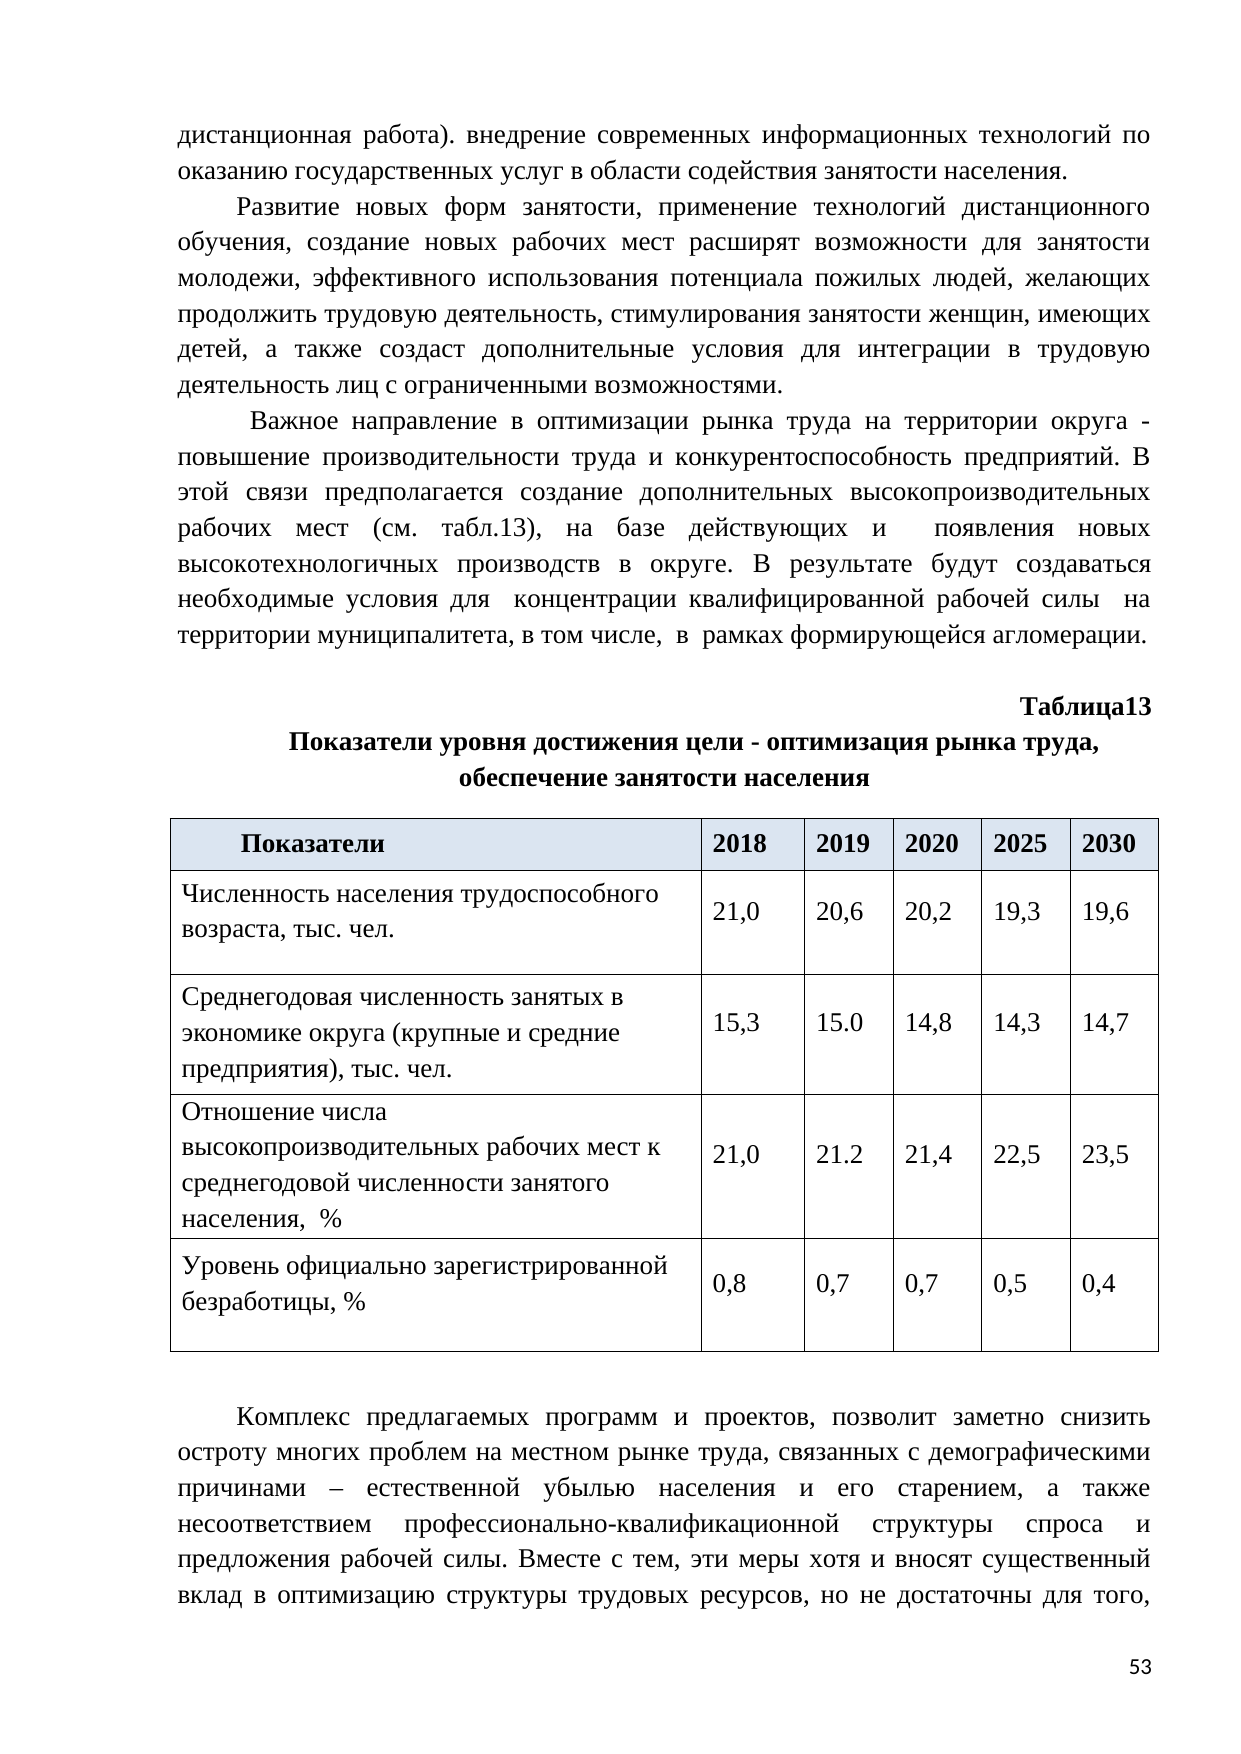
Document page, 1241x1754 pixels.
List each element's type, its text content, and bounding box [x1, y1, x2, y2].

table_header 2019 [805, 819, 893, 870]
table_cell Уровень официально зарегистрированной безработицы, % [171, 1239, 701, 1351]
table_cell Численность населения трудоспособного возраста, тыс. чел. [171, 871, 701, 974]
table_cell 0,7 [894, 1239, 981, 1351]
table_cell 23,5 [1071, 1095, 1158, 1238]
table_cell 0,8 [702, 1239, 804, 1351]
table_cell 21,0 [702, 871, 804, 974]
table_header 2018 [702, 819, 804, 870]
table_cell Отношение числа высокопроизводительных рабочих мест к среднегодовой численности занятого населения, % [171, 1095, 701, 1238]
table_cell 21,0 [702, 1095, 804, 1238]
table_header Показатели [171, 819, 701, 870]
table_cell 14,7 [1071, 975, 1158, 1094]
table_cell 15.0 [805, 975, 893, 1094]
table_cell 0,4 [1071, 1239, 1158, 1351]
table_cell 14,8 [894, 975, 981, 1094]
table_cell 21,4 [894, 1095, 981, 1238]
text Таблица13 [177, 690, 1152, 721]
table_header 2030 [1071, 819, 1158, 870]
table_cell 0,7 [805, 1239, 893, 1351]
table_header 2025 [982, 819, 1070, 870]
table_cell 21.2 [805, 1095, 893, 1238]
table_cell 20,6 [805, 871, 893, 974]
text Важное направление в оптимизации рынка труда на территории округа - повышение производительности труда и конкурентоспособность предприятий. В этой связи предполагается создание дополнительных высокопроизводительных рабочих мест (см. табл.13), на базе действующих и появления новых высокотехнологичных производств в округе. В результате будут создаваться необходимые условия для концентрации квалифицированной рабочей силы на территории муниципалитета, в том числе, в рамках формирующейся агломерации. [177, 404, 1152, 649]
table_cell 0,5 [982, 1239, 1070, 1351]
table_cell Среднегодовая численность занятых в экономике округа (крупные и средние предприятия), тыс. чел. [171, 975, 701, 1094]
text Показатели уровня достижения цели - оптимизация рынка труда, обеспечение занятости населения [177, 726, 1152, 792]
table_cell 20,2 [894, 871, 981, 974]
table_cell 19,3 [982, 871, 1070, 974]
text Развитие новых форм занятости, применение технологий дистанционного обучения, создание новых рабочих мест расширят возможности для занятости молодежи, эффективного использования потенциала пожилых людей, желающих продолжить трудовую деятельность, стимулирования занятости женщин, имеющих детей, а также создаст дополнительные условия для интеграции в трудовую деятельность лиц с ограниченными возможностями. [177, 189, 1152, 399]
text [177, 118, 1152, 185]
table_cell 14,3 [982, 975, 1070, 1094]
table_cell 22,5 [982, 1095, 1070, 1238]
table_cell 15,3 [702, 975, 804, 1094]
table_cell 19,6 [1071, 871, 1158, 974]
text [177, 1400, 1152, 1609]
table_header 2020 [894, 819, 981, 870]
